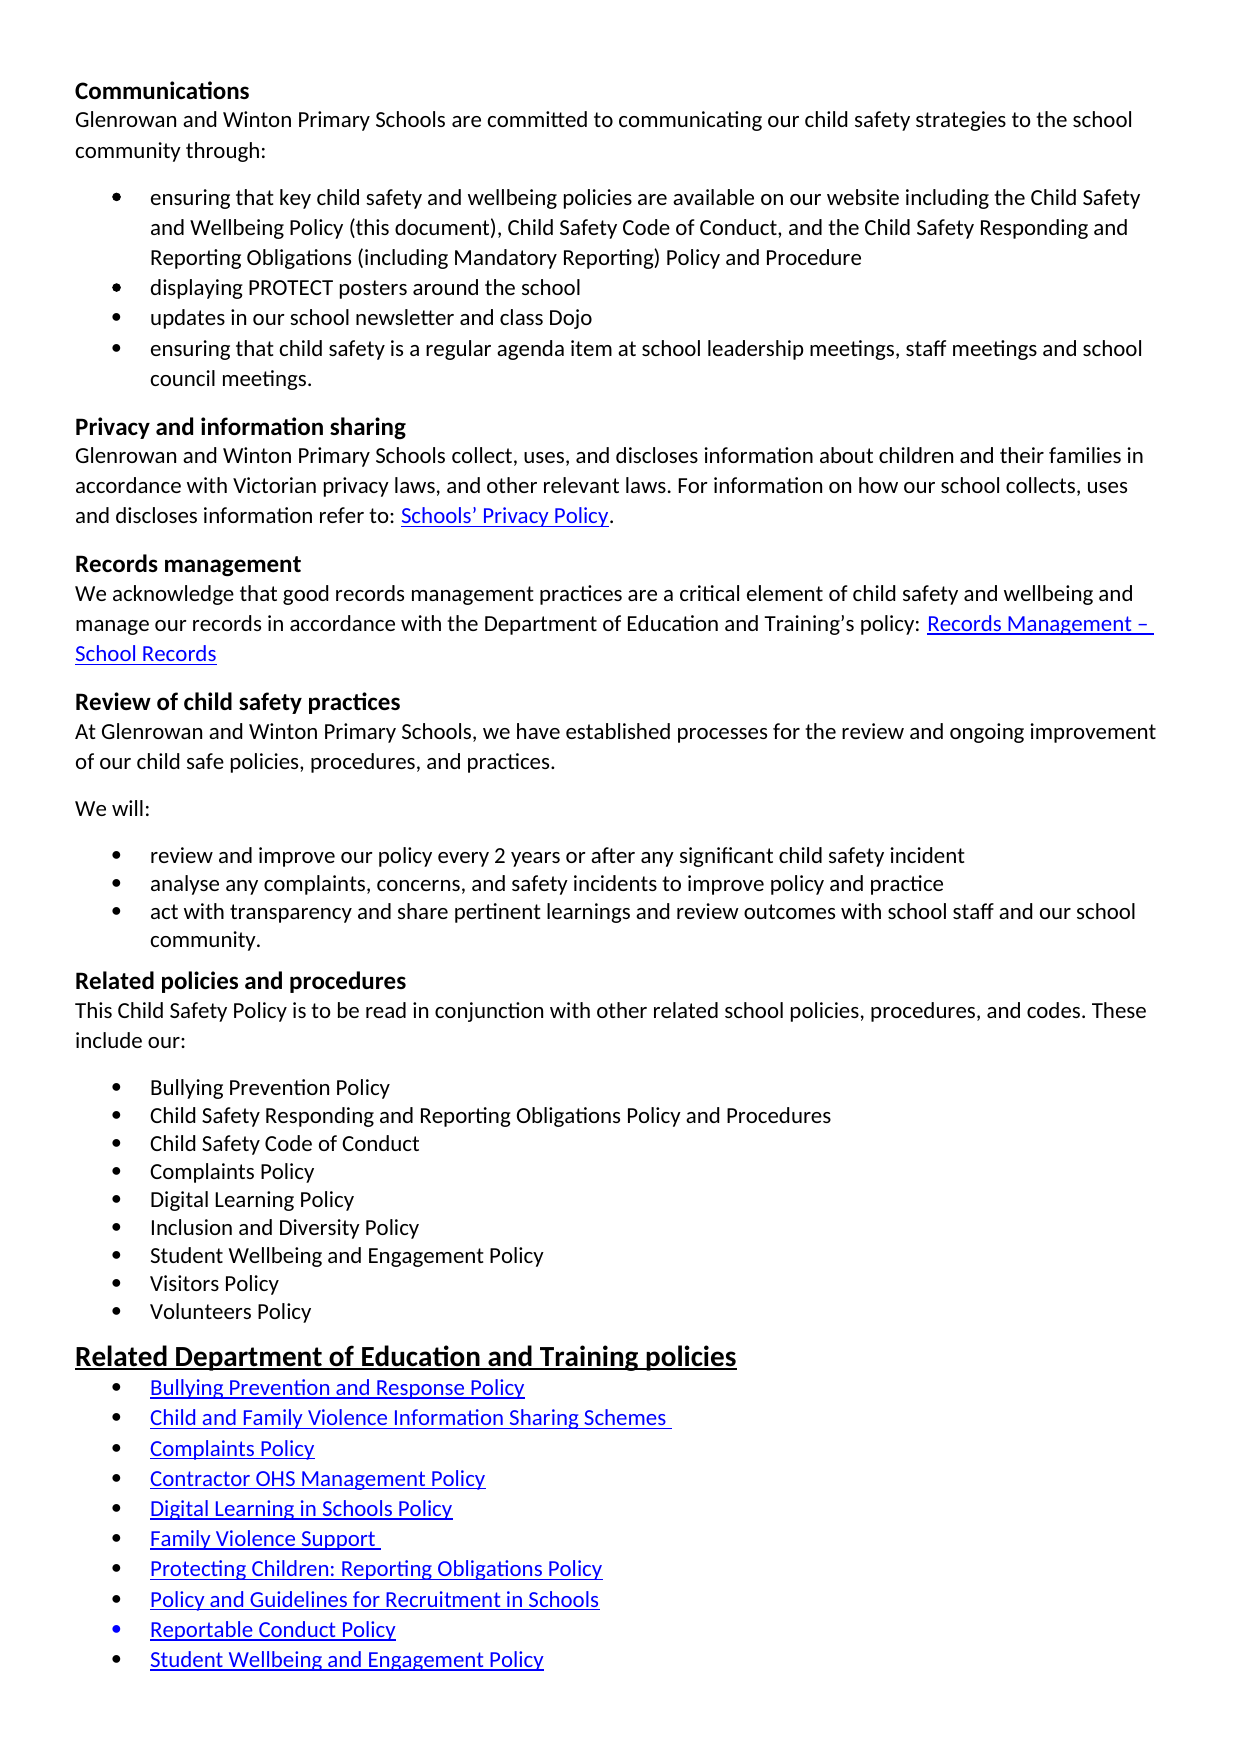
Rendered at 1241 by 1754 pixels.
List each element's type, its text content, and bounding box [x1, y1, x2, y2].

list Contractor OHS Management Policy [112, 1464, 1165, 1492]
text Digital Learning Policy [112, 1185, 1165, 1213]
list Policy and Guidelines for Recruitment in Schools [112, 1585, 1165, 1613]
list updates in our school newsletter and class Dojo [112, 303, 1165, 331]
text Child Safety Code of Conduct [112, 1129, 1165, 1157]
text We will: [75, 794, 1165, 822]
text analyse any complaints, concerns, and safety incidents to improve policy and practice [112, 869, 1165, 897]
list Digital Learning in Schools Policy [112, 1494, 1165, 1522]
text Glenrowan and Winton Primary Schools collect, uses, and discloses information about children and their families in accordance with Victorian privacy laws, and other relevant laws. For information on how our school collects, uses and discloses information refer to: Schools’ Privacy Policy. [75, 441, 1165, 530]
list Bullying Prevention and Response Policy [112, 1373, 1165, 1401]
subtitle Review of child safety practices [75, 686, 1165, 717]
list Complaints Policy [112, 1434, 1165, 1462]
list Student Wellbeing and Engagement Policy [112, 1645, 1165, 1673]
text We acknowledge that good records management practices are a critical element of child safety and wellbeing and manage our records in accordance with the Department of Education and Training’s policy: Records Management – School Records [75, 579, 1165, 667]
subtitle Related policies and procedures [75, 965, 1165, 996]
text review and improve our policy every 2 years or after any significant child safety incident [112, 841, 1165, 869]
text Visitors Policy [112, 1269, 1165, 1297]
text Child Safety Responding and Reporting Obligations Policy and Procedures [112, 1101, 1165, 1129]
list ensuring that child safety is a regular agenda item at school leadership meetings, staff meetings and school council meetings. [112, 334, 1165, 392]
text Volunteers Policy [112, 1297, 1165, 1325]
text Student Wellbeing and Engagement Policy [112, 1241, 1165, 1269]
text This Child Safety Policy is to be read in conjunction with other related school policies, procedures, and codes. These include our: [75, 996, 1165, 1054]
subtitle Related Department of Education and Training policies [75, 1338, 1165, 1373]
list ensuring that key child safety and wellbeing policies are available on our website including the Child Safety and Wellbeing Policy (this document), Child Safety Code of Conduct, and the Child Safety Responding and Reporting Obligations (including Mandatory Reporting) Policy and Procedure [112, 183, 1165, 271]
list Protecting Children: Reporting Obligations Policy [112, 1554, 1165, 1583]
list Child and Family Violence Information Sharing Schemes [112, 1403, 1165, 1432]
text Bullying Prevention Policy [112, 1073, 1165, 1101]
subtitle Records management [75, 548, 1165, 579]
text At Glenrowan and Winton Primary Schools, we have established processes for the review and ongoing improvement of our child safe policies, procedures, and practices. [75, 717, 1165, 775]
list Reportable Conduct Policy [112, 1615, 1165, 1643]
list Family Violence Support [112, 1524, 1165, 1552]
text act with transparency and share pertinent learnings and review outcomes with school staff and our school community. [112, 897, 1165, 953]
list displaying PROTECT posters around the school [112, 273, 1165, 301]
text Complaints Policy [112, 1157, 1165, 1185]
text Glenrowan and Winton Primary Schools are committed to communicating our child safety strategies to the school community through: [75, 106, 1165, 164]
text Inclusion and Diversity Policy [112, 1213, 1165, 1241]
subtitle Communications [75, 75, 1165, 106]
subtitle Privacy and information sharing [75, 411, 1165, 441]
